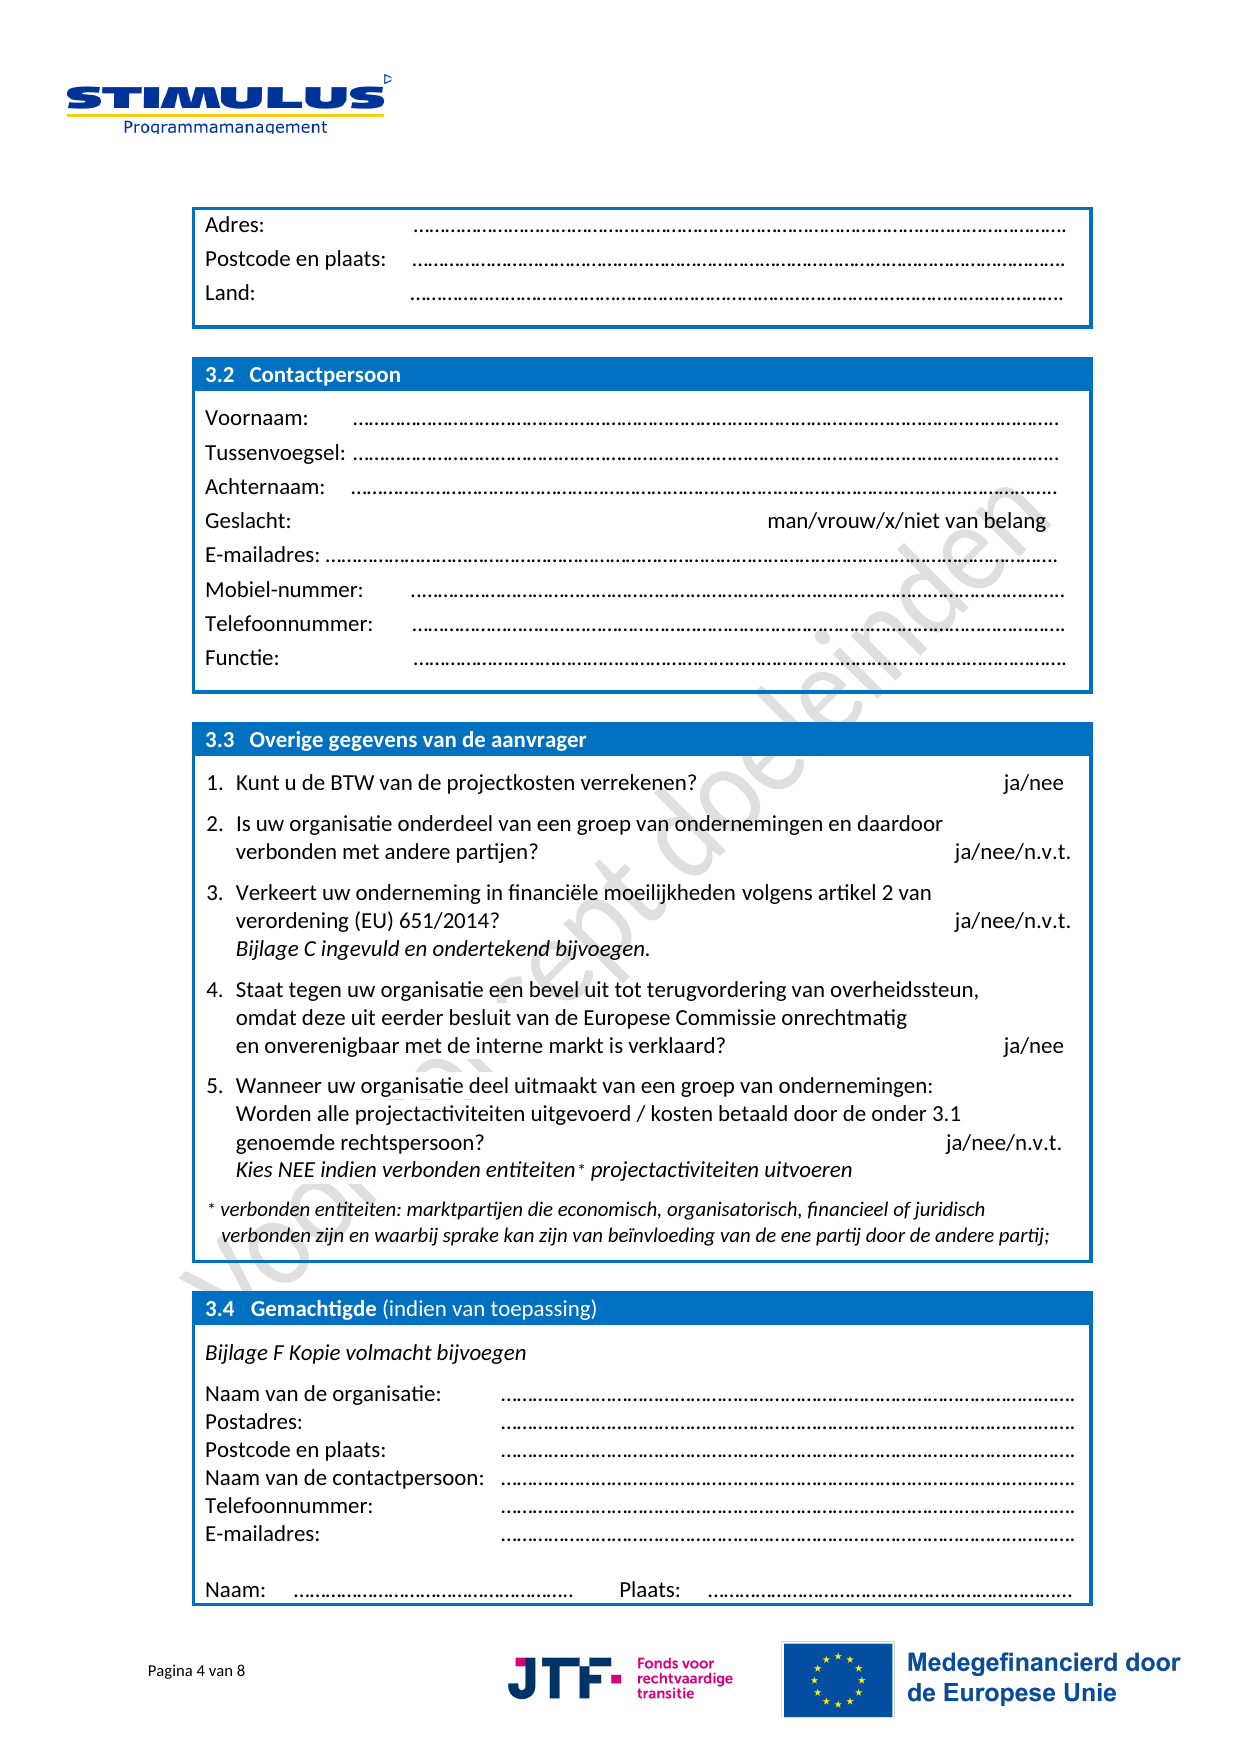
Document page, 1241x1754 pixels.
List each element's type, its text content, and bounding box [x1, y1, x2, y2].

table_cell Kunt u de BTW van de projectkosten verrekenen? ja/nee Is uw organisatie onderdeel van een groep van ondernemingen en daardoor verbonden met andere partijen? ja/nee/n.v.t. Verkeert uw onderneming in financiële moeilijkheden volgens artikel 2 van verordening (EU) 651/2014? ja/nee/n.v.t. Bijlage C ingevuld en ondertekend bijvoegen. Staat tegen uw organisatie een bevel uit tot terugvordering van overheidssteun, omdat deze uit eerder besluit van de Europese Commissie onrechtmatig en onverenigbaar met de interne markt is verklaard? ja/nee Wanneer uw organisatie deel uitmaakt van een groep van ondernemingen: Worden alle projectactiviteiten uitgevoerd / kosten betaald door de onder 3.1 genoemde rechtspersoon? ja/nee/n.v.t. Kies NEE indien verbonden entiteiten* projectactiviteiten uitvoeren * verbonden entiteiten: marktpartijen die economisch, organisatorisch, financieel of juridisch verbonden zijn en waarbij sprake kan zijn van beïnvloeding van de ene partij door de andere partij; [195, 756, 1089, 1260]
picture [66, 73, 391, 134]
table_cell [195, 1325, 1089, 1603]
picture [779, 1639, 1189, 1718]
table_header 3.3 Overige gegevens van de aanvrager [195, 725, 1089, 753]
picture [489, 1633, 752, 1724]
table_header 3.4 Gemachtigde (indien van toepassing) [195, 1294, 1089, 1322]
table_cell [195, 210, 1089, 325]
table_header 3.2 Contactpersoon [195, 360, 1089, 388]
table_cell Voornaam: …………………………………………………………………………………………………………………….. Tussenvoegsel: …………………………………………………………………………………………………………………….. Achternaam: …………………………………………………………………………………………………………………….. Geslacht: man/vrouw/x/niet van belang E-mailadres: …………………………………………………………………………………………………………………………. Mobiel-nummer: ..………………………………………………………………………………………………………….. Telefoonnummer: ……………………………………………………………………………………………………………. Functie: ……………………………………………………………………………………………………………. [195, 391, 1089, 690]
